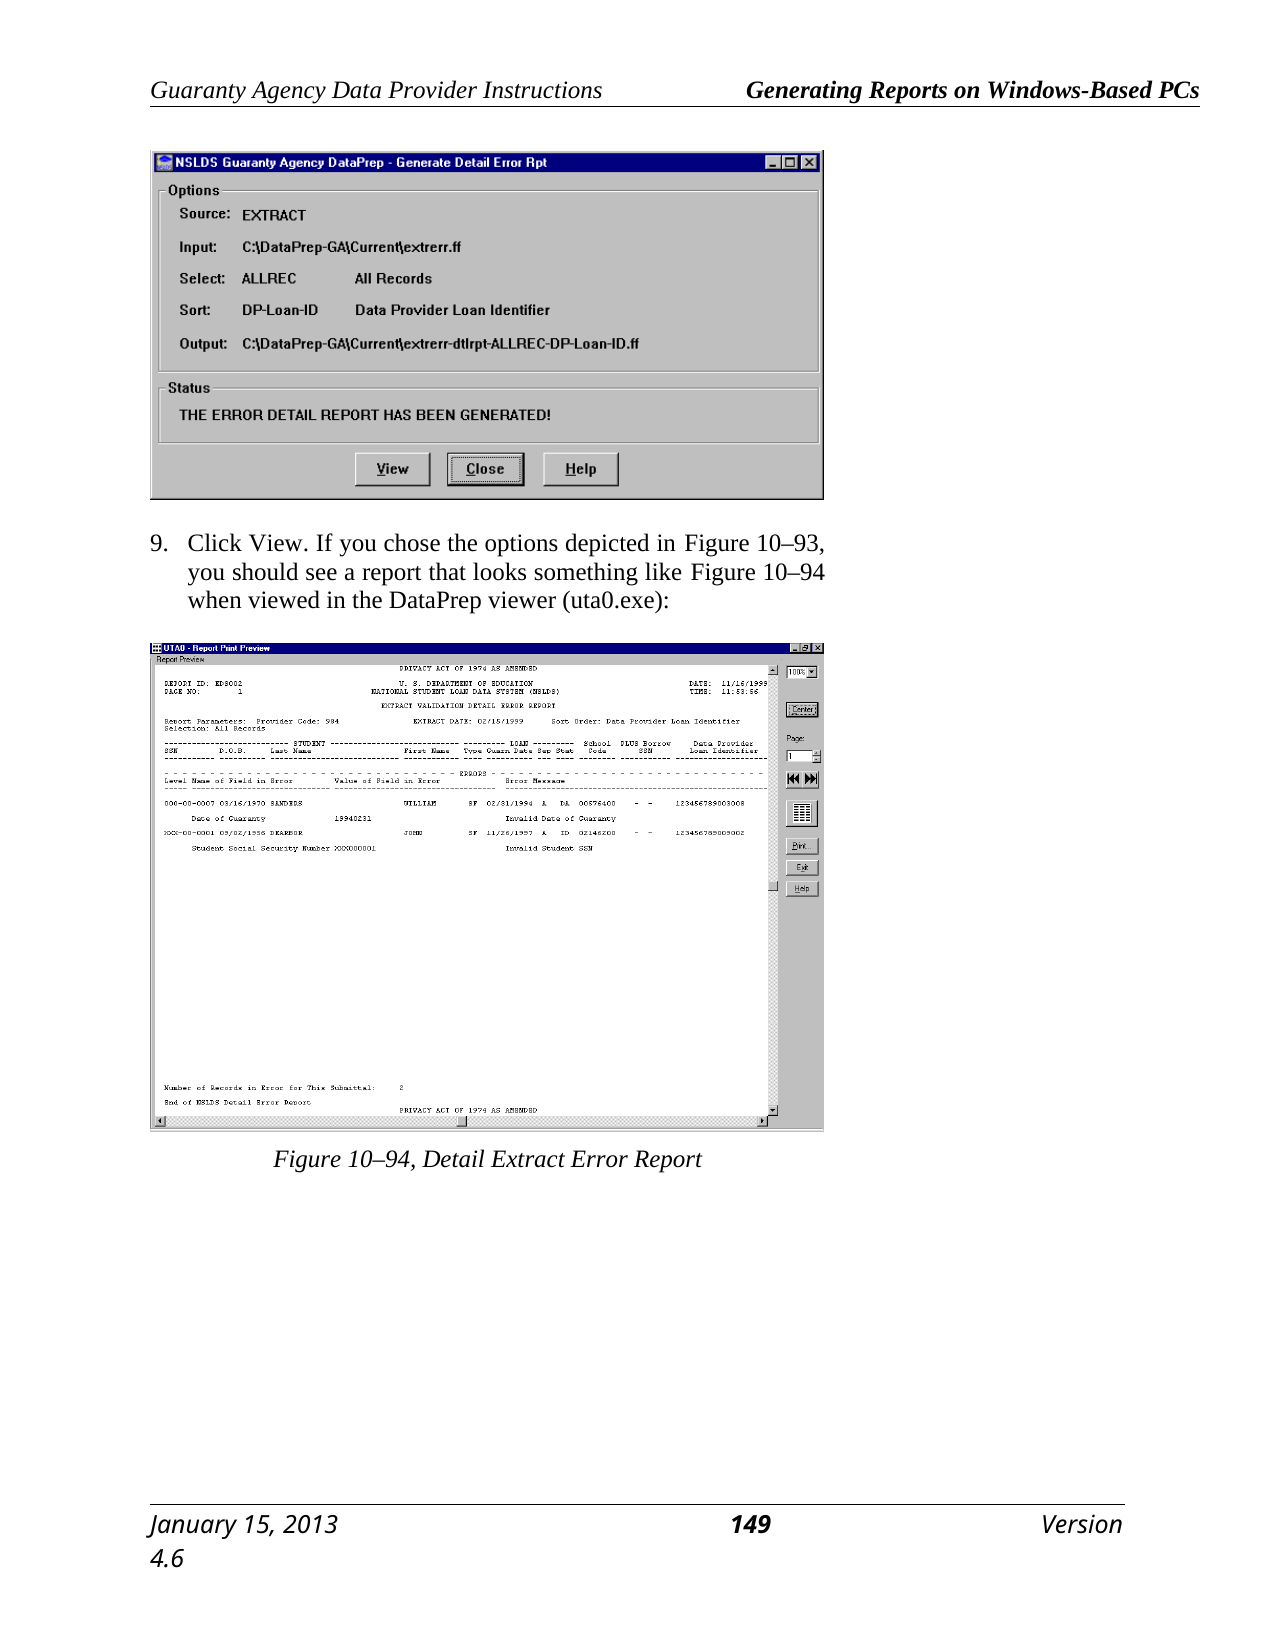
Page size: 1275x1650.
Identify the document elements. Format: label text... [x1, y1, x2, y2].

picture [150, 643, 824, 1132]
picture [150, 150, 824, 500]
